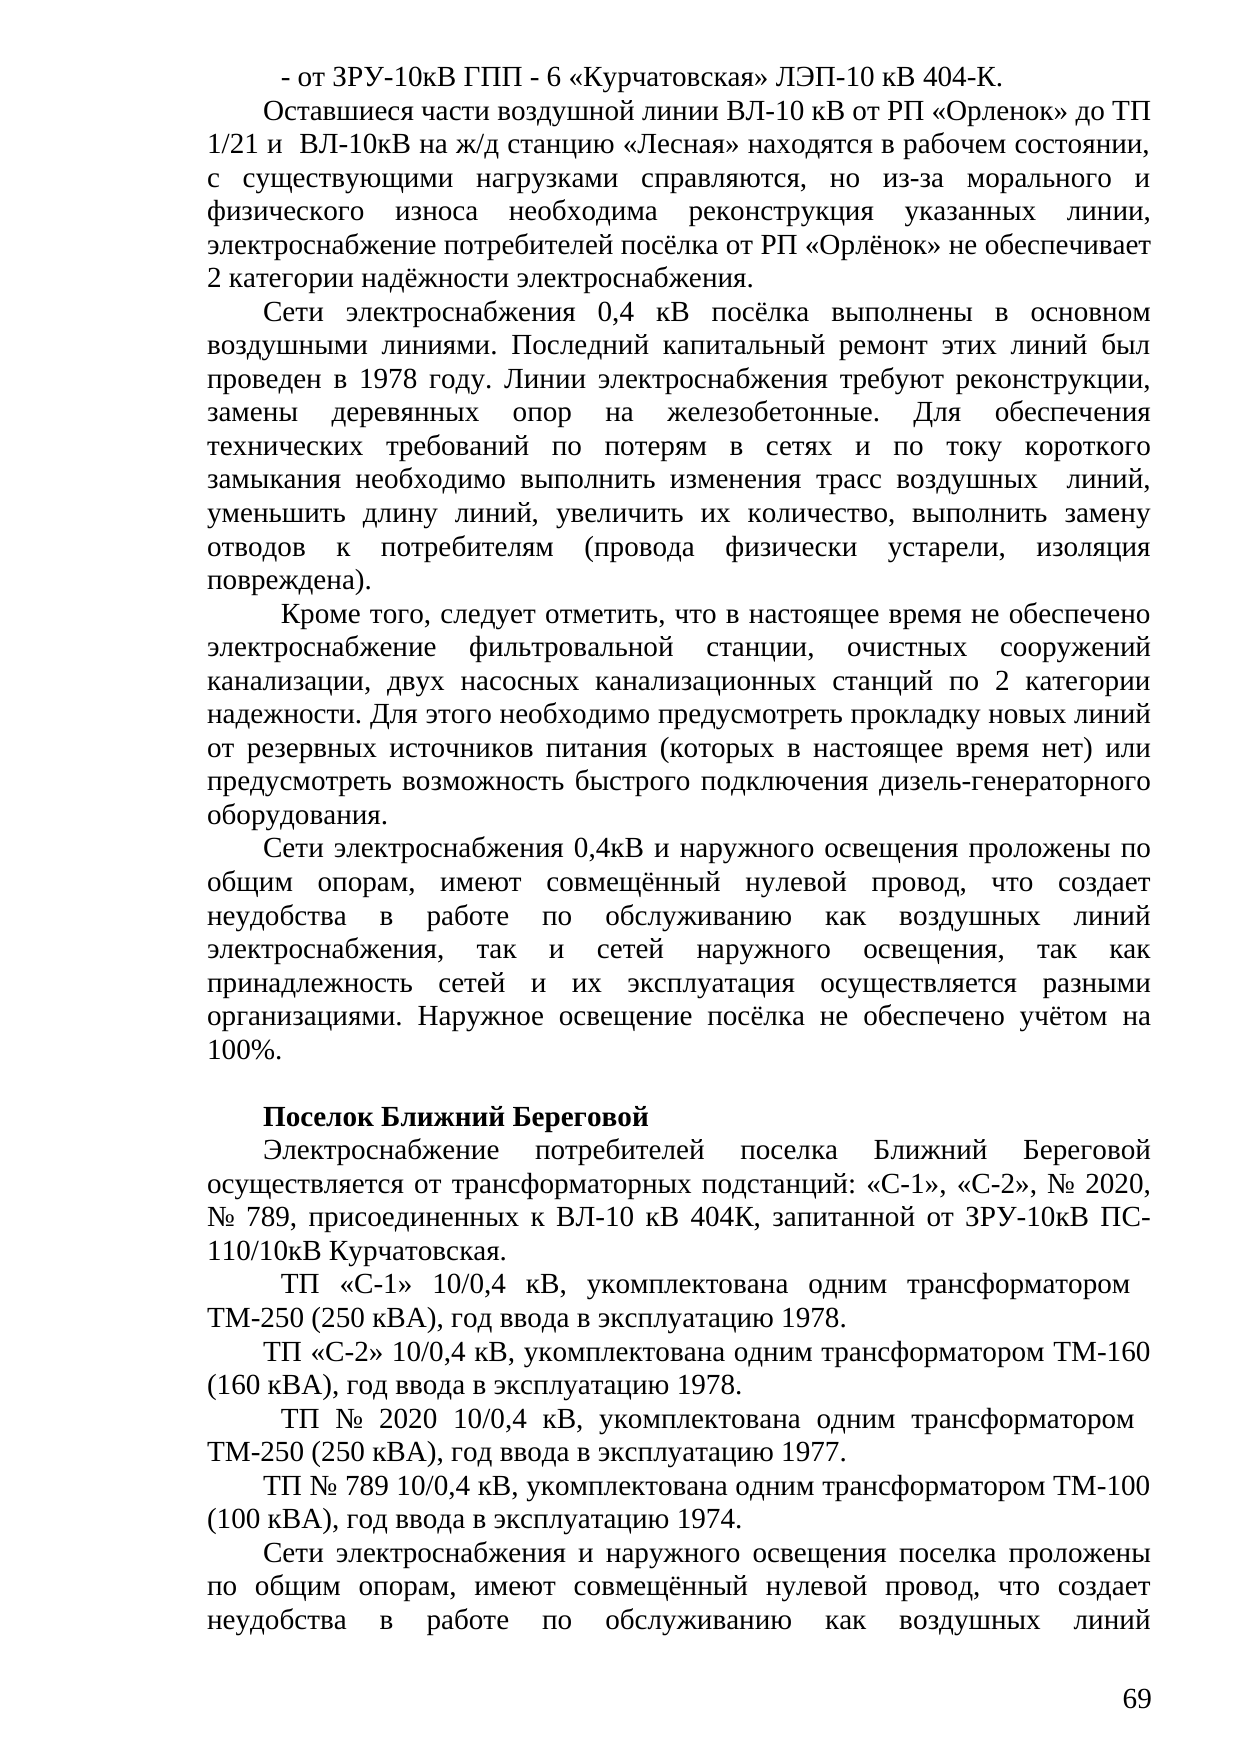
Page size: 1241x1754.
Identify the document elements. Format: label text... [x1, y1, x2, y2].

text Электроснабжение потребителей поселка Ближний Береговой осуществляется от трансформаторных подстанций: «С-1», «С-2», № 2020, № 789, присоединенных к ВЛ-10 кВ 404К, запитанной от ЗРУ-10кВ ПС-110/10кВ Курчатовская. [207, 1132, 1152, 1267]
text Кроме того, следует отметить, что в настоящее время не обеспечено электроснабжение фильтровальной станции, очистных сооружений канализации, двух насосных канализационных станций по 2 категории надежности. Для этого необходимо предусмотреть прокладку новых линий от резервных источников питания (которых в настоящее время нет) или предусмотреть возможность быстрого подключения дизель-генераторного оборудования. [207, 596, 1152, 831]
text ТП «С-1» 10/0,4 кВ, укомплектована одним трансформатором ТМ-250 (250 кВА), год ввода в эксплуатацию 1978. [207, 1267, 1152, 1334]
text Сети электроснабжения 0,4кВ и наружного освещения проложены по общим опорам, имеют совмещённый нулевой провод, что создает неудобства в работе по обслуживанию как воздушных линий электроснабжения, так и сетей наружного освещения, так как принадлежность сетей и их эксплуатация осуществляется разными организациями. Наружное освещение посёлка не обеспечено учётом на 100%. [207, 831, 1152, 1065]
text Оставшиеся части воздушной линии ВЛ-10 кВ от РП «Орленок» до ТП 1/21 и ВЛ-10кВ на ж/д станцию «Лесная» находятся в рабочем состоянии, с существующими нагрузками справляются, но из-за морального и физического износа необходима реконструкция указанных линии, электроснабжение потребителей посёлка от РП «Орлёнок» не обеспечивает 2 категории надёжности электроснабжения. [207, 93, 1152, 294]
text ТП «С-2» 10/0,4 кВ, укомплектована одним трансформатором ТМ-160 (160 кВА), год ввода в эксплуатацию 1978. [207, 1334, 1152, 1401]
text ТП № 789 10/0,4 кВ, укомплектована одним трансформатором ТМ-100 (100 кВА), год ввода в эксплуатацию 1974. [207, 1468, 1152, 1535]
text - от ЗРУ-10кВ ГПП - 6 «Курчатовская» ЛЭП-10 кВ 404-К. [207, 59, 1152, 93]
text ТП № 2020 10/0,4 кВ, укомплектована одним трансформатором ТМ-250 (250 кВА), год ввода в эксплуатацию 1977. [207, 1401, 1152, 1468]
text Сети электроснабжения 0,4 кВ посёлка выполнены в основном воздушными линиями. Последний капитальный ремонт этих линий был проведен в 1978 году. Линии электроснабжения требуют реконструкции, замены деревянных опор на железобетонные. Для обеспечения технических требований по потерям в сетях и по току короткого замыкания необходимо выполнить изменения трасс воздушных линий, уменьшить длину линий, увеличить их количество, выполнить замену отводов к потребителям (провода физически устарели, изоляция повреждена). [207, 294, 1152, 596]
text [207, 1535, 1152, 1636]
text Поселок Ближний Береговой [207, 1099, 1152, 1132]
